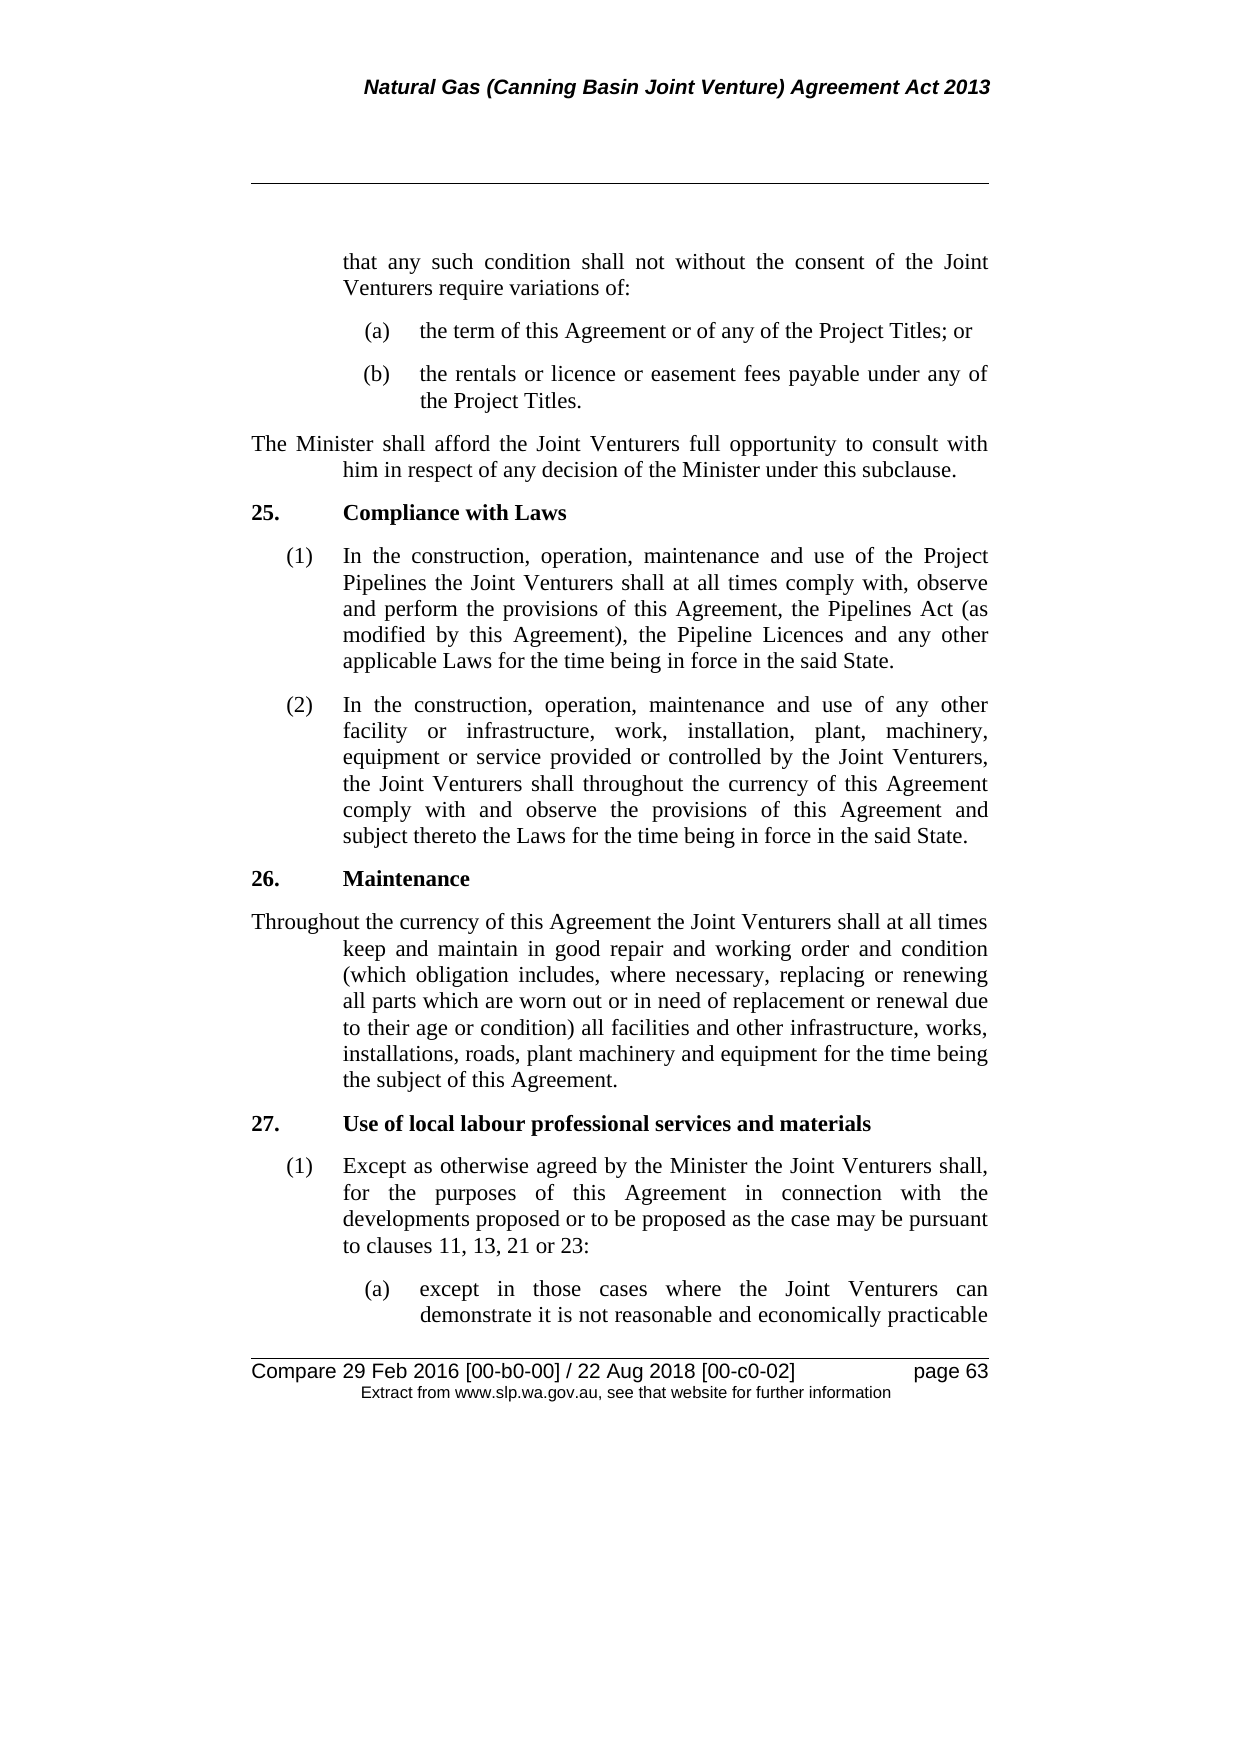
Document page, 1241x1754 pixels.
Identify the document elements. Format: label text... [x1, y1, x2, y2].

text The Minister shall afford the Joint Venturers full opportunity to consult with him in respect of any decision of the Minister under this subclause. [251, 430, 989, 482]
text Throughout the currency of this Agreement the Joint Venturers shall at all times keep and maintain in good repair and working order and condition (which obligation includes, where necessary, replacing or renewing all parts which are worn out or in need of replacement or renewal due to their age or condition) all facilities and other infrastructure, works, installations, roads, plant machinery and equipment for the time being the subject of this Agreement. [251, 908, 989, 1093]
text 25. Compliance with Laws [251, 499, 989, 526]
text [251, 1275, 989, 1327]
text (2) In the construction, operation, maintenance and use of any other facility or infrastructure, work, installation, plant, machinery, equipment or service provided or controlled by the Joint Venturers, the Joint Venturers shall throughout the currency of this Agreement comply with and observe the provisions of this Agreement and subject thereto the Laws for the time being in force in the said State. [251, 691, 989, 849]
text (b) the rentals or licence or easement fees payable under any of the Project Titles. [251, 360, 989, 413]
text (1) Except as otherwise agreed by the Minister the Joint Venturers shall, for the purposes of this Agreement in connection with the developments proposed or to be proposed as the case may be pursuant to clauses 11, 13, 21 or 23: [251, 1153, 989, 1258]
text 27. Use of local labour professional services and materials [251, 1109, 989, 1136]
text (1) In the construction, operation, maintenance and use of the Project Pipelines the Joint Venturers shall at all times comply with, observe and perform the provisions of this Agreement, the Pipelines Act (as modified by this Agreement), the Pipeline Licences and any other applicable Laws for the time being in force in the said State. [251, 542, 989, 674]
text 26. Maintenance [251, 865, 989, 892]
text (a) the term of this Agreement or of any of the Project Titles; or [251, 317, 989, 344]
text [251, 248, 989, 301]
